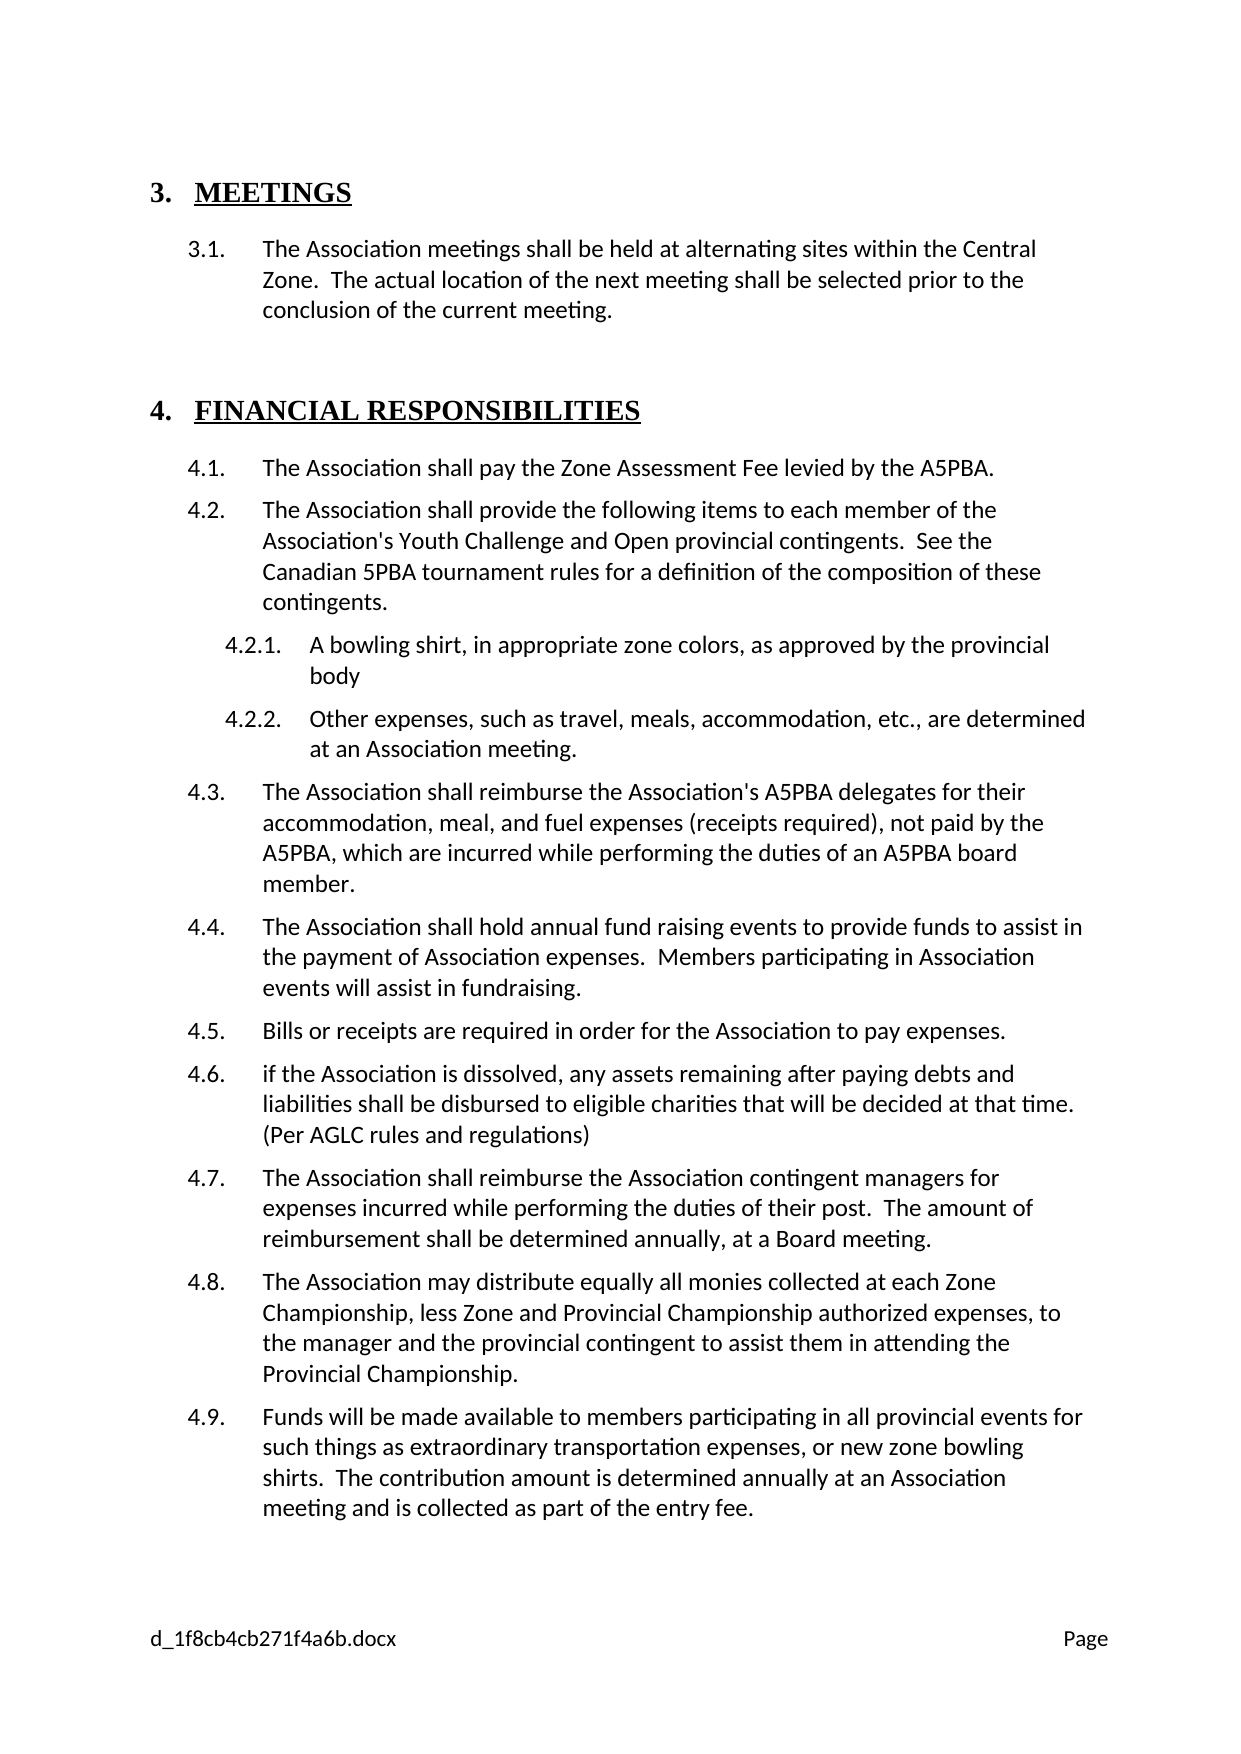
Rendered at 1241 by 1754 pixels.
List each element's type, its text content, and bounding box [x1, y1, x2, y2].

list The Association shall provide the following items to each member of the Association's Youth Challenge and Open provincial contingents. See the Canadian 5PBA tournament rules for a definition of the composition of these contingents. [187, 495, 1090, 617]
list The Association may distribute equally all monies collected at each Zone Championship, less Zone and Provincial Championship authorized expenses, to the manager and the provincial contingent to assist them in attending the Provincial Championship. [187, 1266, 1090, 1388]
list The Association shall reimburse the Association's A5PBA delegates for their accommodation, meal, and fuel expenses (receipts required), not paid by the A5PBA, which are incurred while performing the duties of an A5PBA board member. [187, 776, 1090, 898]
list if the Association is dissolved, any assets remaining after paying debts and liabilities shall be disbursed to eligible charities that will be decided at that time. (Per AGLC rules and regulations) [187, 1058, 1090, 1149]
list The Association meetings shall be held at alternating sites within the Central Zone. The actual location of the next meeting shall be selected prior to the conclusion of the current meeting. [187, 233, 1090, 325]
list The Association shall reimburse the Association contingent managers for expenses incurred while performing the duties of their post. The amount of reimbursement shall be determined annually, at a Board meeting. [187, 1162, 1090, 1254]
list The Association shall pay the Zone Assessment Fee levied by the A5PBA. [187, 452, 1090, 482]
list A bowling shirt, in appropriate zone colors, as approved by the provincial body [225, 629, 1090, 690]
list Funds will be made available to members participating in all provincial events for such things as extraordinary transportation expenses, or new zone bowling shirts. The contribution amount is determined annually at an Association meeting and is collected as part of the entry fee. [187, 1401, 1090, 1523]
list Bills or receipts are required in order for the Association to pay expenses. [187, 1015, 1090, 1046]
list The Association shall hold annual fund raising events to provide funds to assist in the payment of Association expenses. Members participating in Association events will assist in fundraising. [187, 911, 1090, 1002]
subtitle FINANCIAL RESPONSIBILITIES [150, 393, 1090, 427]
subtitle MEETINGS [150, 175, 1090, 208]
list Other expenses, such as travel, meals, accommodation, etc., are determined at an Association meeting. [225, 703, 1090, 764]
